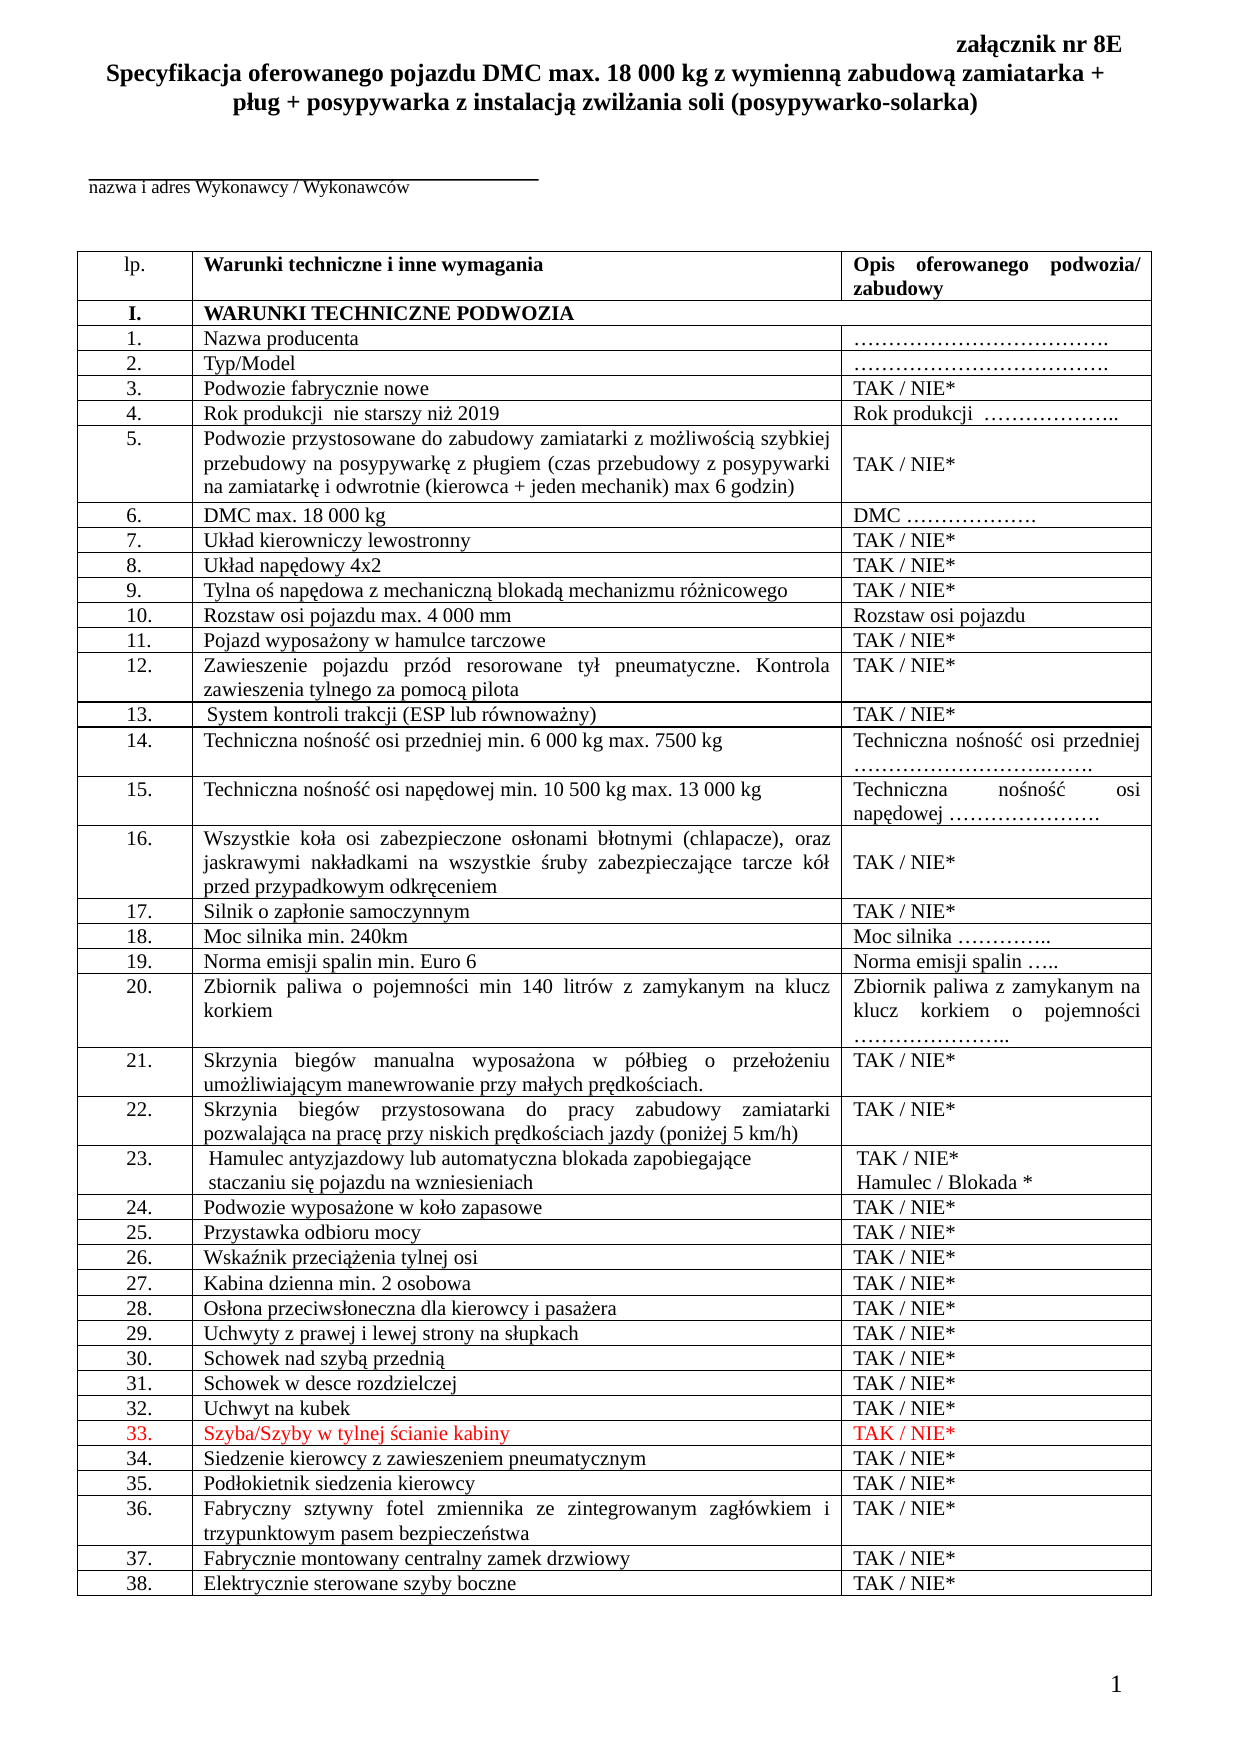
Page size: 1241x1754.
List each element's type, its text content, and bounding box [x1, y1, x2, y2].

table_cell DMC max. 18 000 kg [193, 503, 841, 527]
table_cell Hamulec antyzjazdowy lub automatyczna blokada zapobiegające staczaniu się pojazdu na wzniesieniach [193, 1146, 841, 1194]
table_cell Tylna oś napędowa z mechaniczną blokadą mechanizmu różnicowego [193, 578, 841, 602]
table_cell Norma emisji spalin min. Euro 6 [193, 949, 841, 973]
text nazwa i adres Wykonawcy / Wykonawców [89, 176, 1122, 198]
table_cell Techniczna nośność osi napędowej …………………. [842, 777, 1151, 825]
table_cell TAK / NIE* [842, 899, 1151, 923]
table_cell Podwozie przystosowane do zabudowy zamiatarki z możliwością szybkiej przebudowy na posypywarkę z pługiem (czas przebudowy z posypywarki na zamiatarkę i odwrotnie (kierowca + jeden mechanik) max 6 godzin) [193, 426, 841, 502]
table_cell TAK / NIE* [842, 1446, 1151, 1470]
table_cell TAK / NIE* [842, 1546, 1151, 1569]
table_cell TAK / NIE* [842, 528, 1151, 552]
table_cell Norma emisji spalin ….. [842, 949, 1151, 973]
table_cell [78, 1346, 192, 1370]
table_cell TAK / NIE* [842, 1097, 1151, 1145]
table_cell [78, 376, 192, 400]
table_cell [78, 1146, 192, 1194]
table_cell Kabina dzienna min. 2 osobowa [193, 1270, 841, 1294]
table_cell [78, 1496, 192, 1544]
table_cell TAK / NIE* Hamulec / Blokada * [842, 1146, 1151, 1194]
table_cell TAK / NIE* [842, 426, 1151, 502]
table_cell System kontroli trakcji (ESP lub równoważny) [193, 703, 841, 726]
table_cell [78, 578, 192, 602]
table_cell [78, 728, 192, 776]
table_cell [78, 1421, 192, 1445]
table_cell [78, 628, 192, 652]
table_cell Wszystkie koła osi zabezpieczone osłonami błotnymi (chlapacze), oraz jaskrawymi nakładkami na wszystkie śruby zabezpieczające tarcze kół przed przypadkowym odkręceniem [193, 826, 841, 898]
table_cell TAK / NIE* [842, 703, 1151, 726]
table_cell [78, 974, 192, 1047]
table_cell [78, 949, 192, 973]
table_cell [78, 1546, 192, 1569]
table_cell [78, 1396, 192, 1420]
table_cell Podłokietnik siedzenia kierowcy [193, 1471, 841, 1495]
table_cell Przystawka odbioru mocy [193, 1220, 841, 1244]
table_cell TAK / NIE* [842, 1396, 1151, 1420]
table_cell [78, 1471, 192, 1495]
table_cell Rozstaw osi pojazdu [842, 603, 1151, 627]
table_cell I. [78, 301, 192, 325]
table_cell [78, 1220, 192, 1244]
table_cell TAK / NIE* [842, 553, 1151, 577]
table_cell [78, 703, 192, 726]
table_cell TAK / NIE* [842, 1270, 1151, 1294]
table_cell TAK / NIE* [842, 1496, 1151, 1544]
table_cell WARUNKI TECHNICZNE PODWOZIA [193, 301, 1151, 325]
table_cell [78, 653, 192, 701]
table_cell [78, 326, 192, 350]
table_cell [78, 553, 192, 577]
table_cell [78, 1048, 192, 1096]
table_cell DMC ………………. [842, 503, 1151, 527]
table_cell [78, 603, 192, 627]
table_cell Schowek nad szybą przednią [193, 1346, 841, 1370]
table_cell TAK / NIE* [842, 1220, 1151, 1244]
table_cell TAK / NIE* [842, 1571, 1151, 1595]
table_cell Elektrycznie sterowane szyby boczne [193, 1571, 841, 1595]
table_cell Układ napędowy 4x2 [193, 553, 841, 577]
table_cell Rok produkcji nie starszy niż 2019 [193, 401, 841, 425]
table_cell Układ kierowniczy lewostronny [193, 528, 841, 552]
table_cell [78, 351, 192, 375]
table_cell Fabrycznie montowany centralny zamek drzwiowy [193, 1546, 841, 1569]
table_cell Zawieszenie pojazdu przód resorowane tył pneumatyczne. Kontrola zawieszenia tylnego za pomocą pilota [193, 653, 841, 701]
table_cell [78, 1195, 192, 1219]
table_cell Skrzynia biegów przystosowana do pracy zabudowy zamiatarki pozwalająca na pracę przy niskich prędkościach jazdy (poniżej 5 km/h) [193, 1097, 841, 1145]
table_cell Techniczna nośność osi przedniej min. 6 000 kg max. 7500 kg [193, 728, 841, 776]
table_cell [78, 1321, 192, 1345]
table_cell [78, 1270, 192, 1294]
table_cell [78, 1371, 192, 1395]
table_cell Silnik o zapłonie samoczynnym [193, 899, 841, 923]
table_cell TAK / NIE* [842, 1296, 1151, 1319]
table_cell [78, 1097, 192, 1145]
table_cell Uchwyt na kubek [193, 1396, 841, 1420]
table_cell [78, 1245, 192, 1269]
table_cell Fabryczny sztywny fotel zmiennika ze zintegrowanym zagłówkiem i trzypunktowym pasem bezpieczeństwa [193, 1496, 841, 1544]
table_cell [78, 1296, 192, 1319]
table_cell Osłona przeciwsłoneczna dla kierowcy i pasażera [193, 1296, 841, 1319]
table_cell [78, 426, 192, 502]
table_cell TAK / NIE* [842, 826, 1151, 898]
table_cell [78, 1571, 192, 1595]
table_cell Zbiornik paliwa o pojemności min 140 litrów z zamykanym na klucz korkiem [193, 974, 841, 1047]
table_cell Pojazd wyposażony w hamulce tarczowe [193, 628, 841, 652]
table_cell [78, 528, 192, 552]
table_cell Szyba/Szyby w tylnej ścianie kabiny [193, 1421, 841, 1445]
table_cell Podwozie wyposażone w koło zapasowe [193, 1195, 841, 1219]
table_cell TAK / NIE* [842, 376, 1151, 400]
table_cell Uchwyty z prawej i lewej strony na słupkach [193, 1321, 841, 1345]
table_cell TAK / NIE* [842, 1346, 1151, 1370]
table_cell TAK / NIE* [842, 1245, 1151, 1269]
table_header Warunki techniczne i inne wymagania [193, 252, 841, 300]
table_cell TAK / NIE* [842, 1048, 1151, 1096]
table_cell Skrzynia biegów manualna wyposażona w półbieg o przełożeniu umożliwiającym manewrowanie przy małych prędkościach. [193, 1048, 841, 1096]
table_cell TAK / NIE* [842, 1421, 1151, 1445]
table_cell Nazwa producenta [193, 326, 841, 350]
table_cell TAK / NIE* [842, 628, 1151, 652]
table_cell [78, 503, 192, 527]
table_header Opis oferowanego podwozia/ zabudowy [842, 252, 1151, 300]
table_cell Podwozie fabrycznie nowe [193, 376, 841, 400]
table_cell Techniczna nośność osi przedniej ……………………….……. [842, 728, 1151, 776]
table_cell Rok produkcji ……………….. [842, 401, 1151, 425]
table_cell Typ/Model [193, 351, 841, 375]
table_cell Schowek w desce rozdzielczej [193, 1371, 841, 1395]
table_header lp. [78, 252, 192, 300]
table_cell [78, 924, 192, 948]
table_cell [78, 899, 192, 923]
table_cell Wskaźnik przeciążenia tylnej osi [193, 1245, 841, 1269]
table_cell ………………………………. [842, 351, 1151, 375]
table_cell TAK / NIE* [842, 1471, 1151, 1495]
table_cell TAK / NIE* [842, 653, 1151, 701]
table_cell [78, 1446, 192, 1470]
table_cell [78, 826, 192, 898]
table_cell Zbiornik paliwa z zamykanym na klucz korkiem o pojemności ………………….. [842, 974, 1151, 1047]
table_cell TAK / NIE* [842, 1195, 1151, 1219]
table_cell Techniczna nośność osi napędowej min. 10 500 kg max. 13 000 kg [193, 777, 841, 825]
table_cell Moc silnika ………….. [842, 924, 1151, 948]
table_cell [78, 401, 192, 425]
table_cell TAK / NIE* [842, 1371, 1151, 1395]
table_cell TAK / NIE* [842, 578, 1151, 602]
table_cell Siedzenie kierowcy z zawieszeniem pneumatycznym [193, 1446, 841, 1470]
table_cell [78, 777, 192, 825]
table_cell TAK / NIE* [842, 1321, 1151, 1345]
table_cell ………………………………. [842, 326, 1151, 350]
table_cell Rozstaw osi pojazdu max. 4 000 mm [193, 603, 841, 627]
table_cell Moc silnika min. 240km [193, 924, 841, 948]
